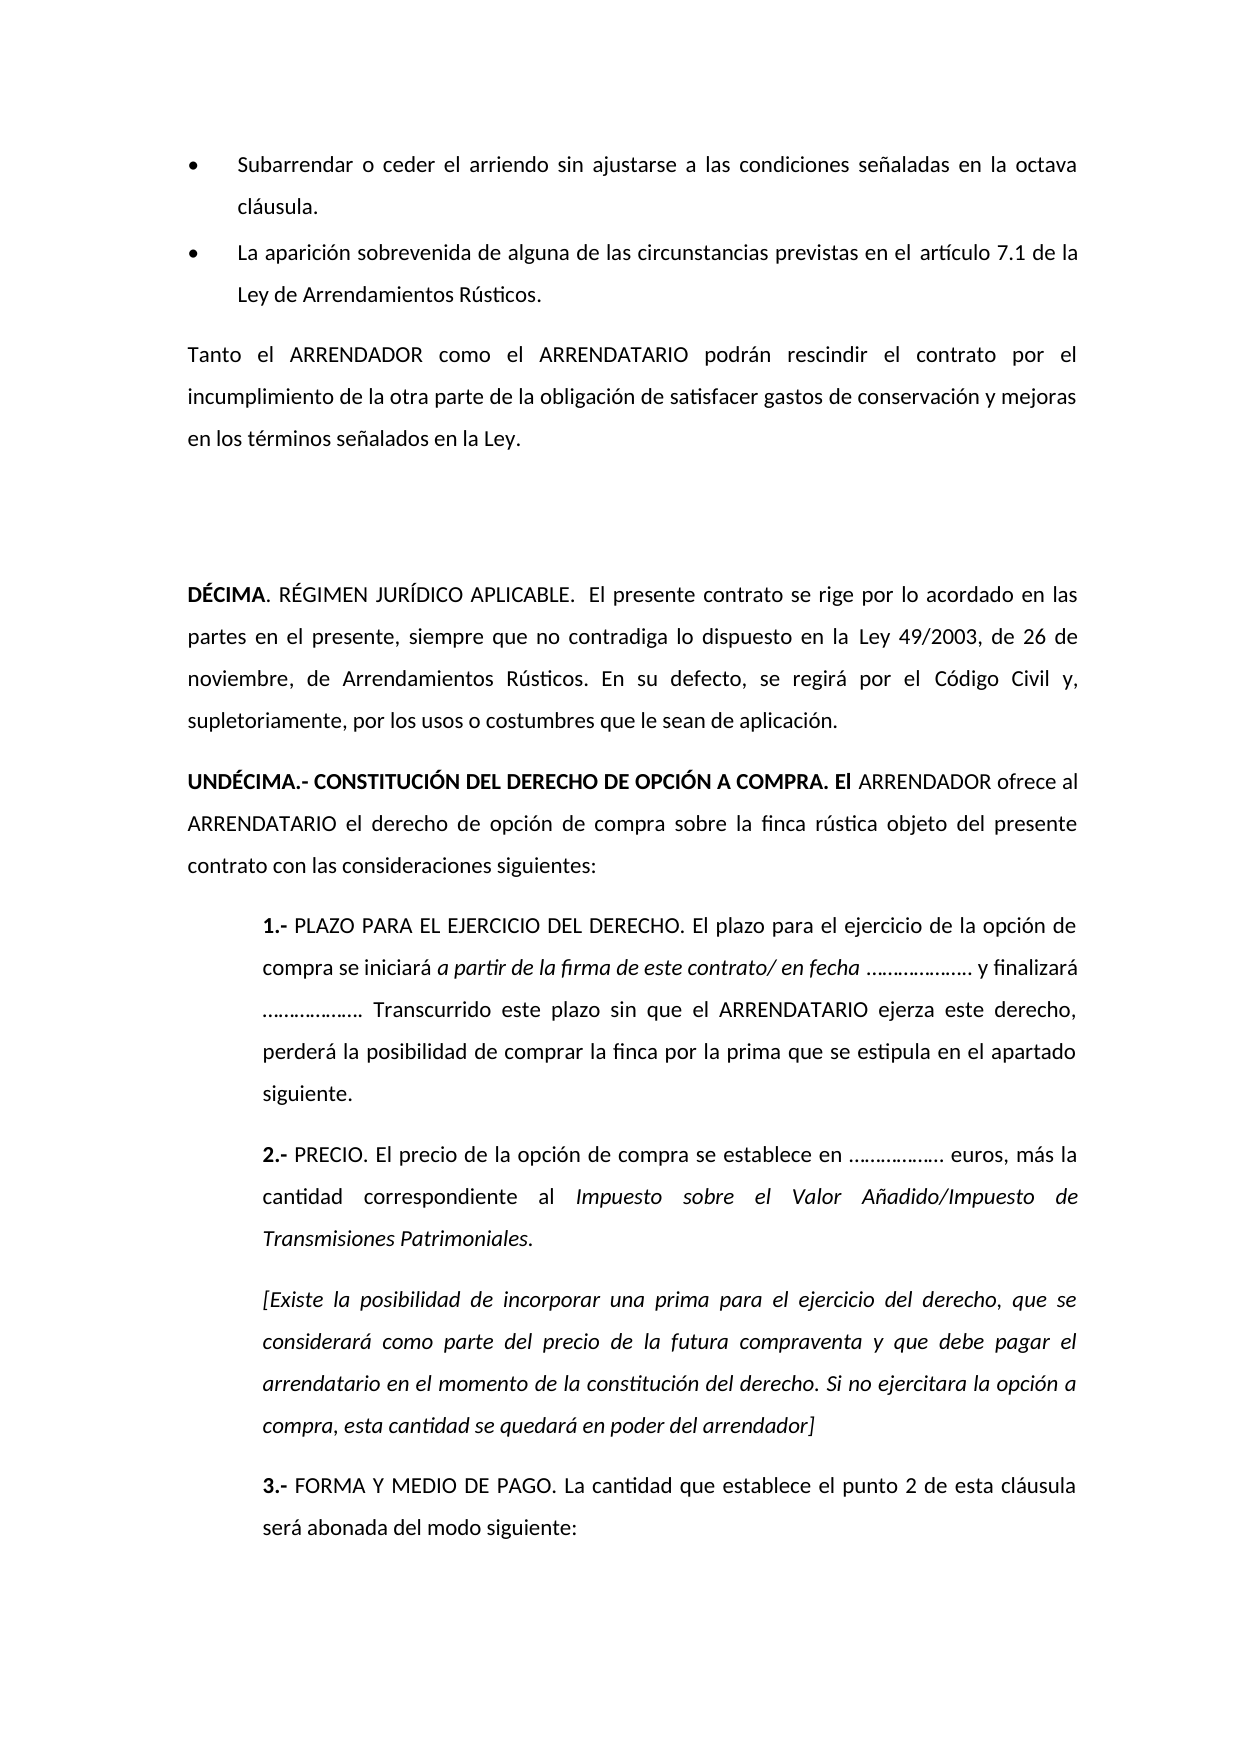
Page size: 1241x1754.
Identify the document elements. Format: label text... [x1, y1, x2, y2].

text Tanto el ARRENDADOR como el ARRENDATARIO podrán rescindir el contrato por el incumplimiento de la otra parte de la obligación de satisfacer gastos de conservación y mejoras en los términos señalados en la Ley. [187, 340, 1078, 452]
text UNDÉCIMA.- CONSTITUCIÓN DEL DERECHO DE OPCIÓN A COMPRA. El ARRENDADOR ofrece al ARRENDATARIO el derecho de opción de compra sobre la finca rústica objeto del presente contrato con las consideraciones siguientes: [187, 767, 1078, 879]
list La aparición sobrevenida de alguna de las circunstancias previstas en el artículo 7.1 de la Ley de Arrendamientos Rústicos. [187, 238, 1078, 308]
text 2.- PRECIO. El precio de la opción de compra se establece en ……………… euros, más la cantidad correspondiente al Impuesto sobre el Valor Añadido/Impuesto de Transmisiones Patrimoniales. [262, 1140, 1078, 1252]
text DÉCIMA. RÉGIMEN JURÍDICO APLICABLE. El presente contrato se rige por lo acordado en las partes en el presente, siempre que no contradiga lo dispuesto en la Ley 49/2003, de 26 de noviembre, de Arrendamientos Rústicos. En su defecto, se regirá por el Código Civil y, supletoriamente, por los usos o costumbres que le sean de aplicación. [187, 580, 1078, 734]
text [Existe la posibilidad de incorporar una prima para el ejercicio del derecho, que se considerará como parte del precio de la futura compraventa y que debe pagar el arrendatario en el momento de la constitución del derecho. Si no ejercitara la opción a compra, esta cantidad se quedará en poder del arrendador] [262, 1285, 1078, 1439]
text 1.- PLAZO PARA EL EJERCICIO DEL DERECHO. El plazo para el ejercicio de la opción de compra se iniciará a partir de la firma de este contrato/ en fecha ……………….. y finalizará ………………. Transcurrido este plazo sin que el ARRENDATARIO ejerza este derecho, perderá la posibilidad de comprar la finca por la prima que se estipula en el apartado siguiente. [262, 911, 1078, 1107]
list Subarrendar o ceder el arriendo sin ajustarse a las condiciones señaladas en la octava cláusula. [187, 150, 1078, 220]
text 3.- FORMA Y MEDIO DE PAGO. La cantidad que establece el punto 2 de esta cláusula será abonada del modo siguiente: [262, 1471, 1078, 1541]
